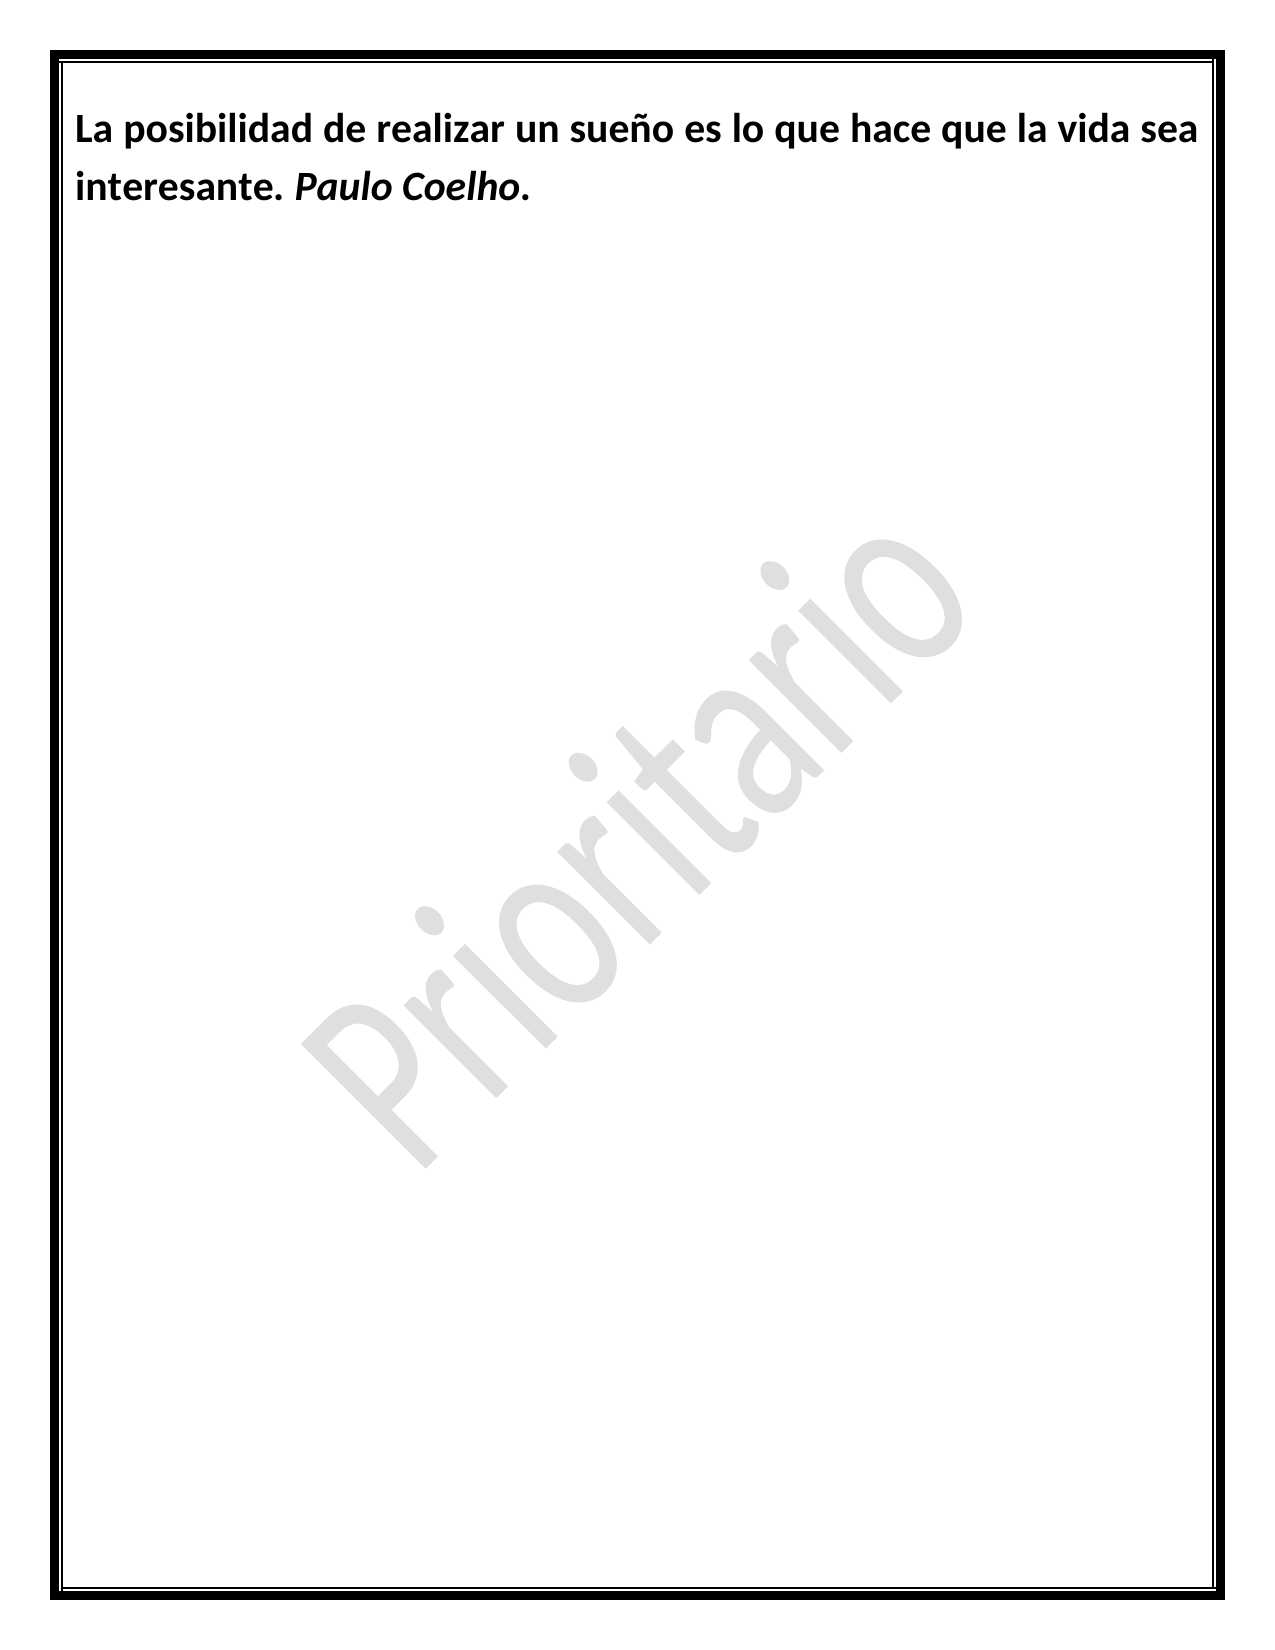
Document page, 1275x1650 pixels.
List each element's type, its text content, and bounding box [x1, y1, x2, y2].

text La posibilidad de realizar un sueño es lo que hace que la vida sea interesante. Paulo Coelho. [75, 102, 1200, 211]
